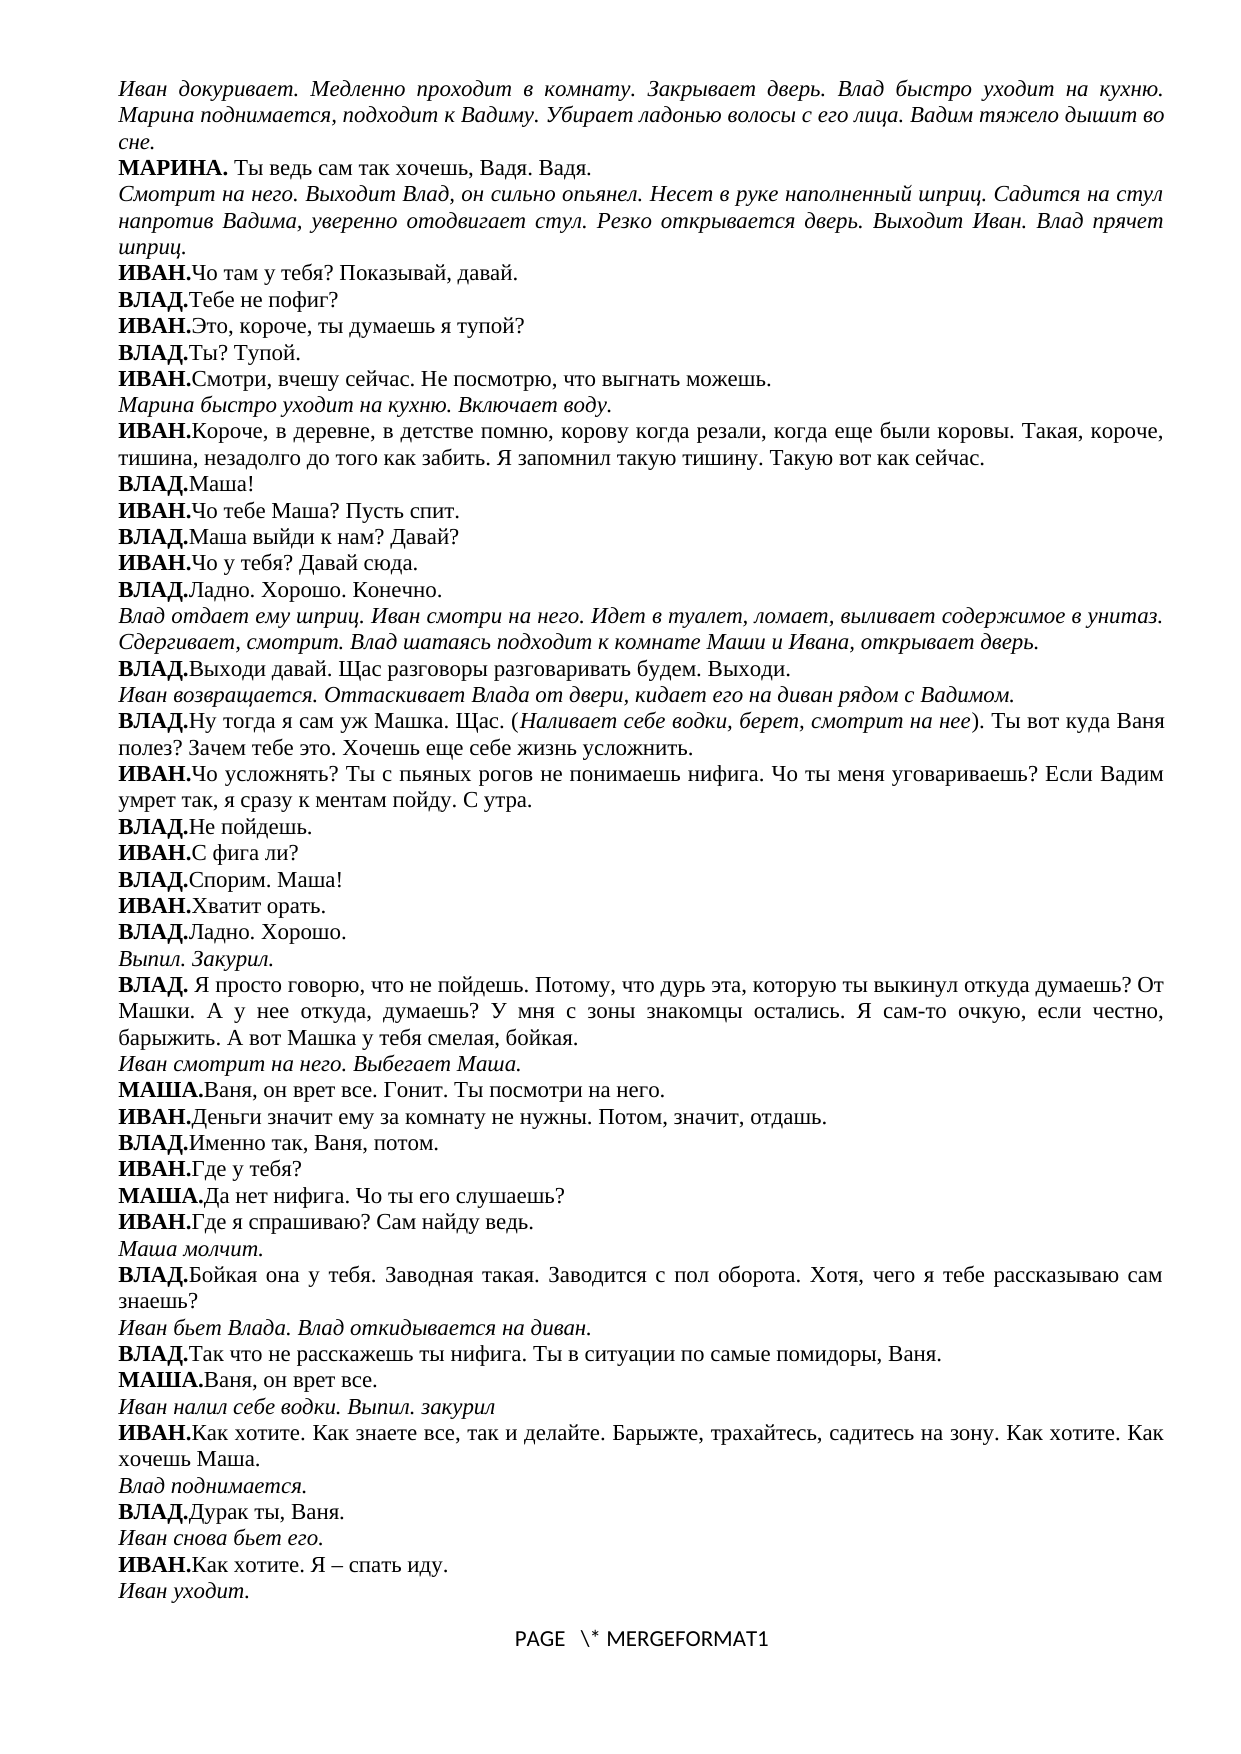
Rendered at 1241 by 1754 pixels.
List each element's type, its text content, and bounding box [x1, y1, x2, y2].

text Смотрит на него. Выходит Влад, он сильно опьянел. Несет в руке наполненный шприц. Садится на стул напротив Вадима, уверенно отодвигает стул. Резко открывается дверь. Выходит Иван. Влад прячет шприц. [118, 180, 1165, 259]
text ИВАН.С фига ли? [118, 839, 1165, 866]
text ВЛАД.Не пойдешь. [118, 813, 1165, 839]
text ИВАН.Короче, в деревне, в детстве помню, корову когда резали, когда еще были коровы. Такая, короче, тишина, незадолго до того как забить. Я запомнил такую тишину. Такую вот как сейчас. [118, 418, 1165, 470]
text ИВАН.Как хотите. Я – спать иду. [118, 1551, 1165, 1577]
text Иван смотрит на него. Выбегает Маша. [118, 1050, 1165, 1076]
text ВЛАД.Дурак ты, Ваня. [118, 1498, 1165, 1524]
text ВЛАД.Маша! [118, 470, 1165, 497]
text МАША.Да нет нифига. Чо ты его слушаешь? [118, 1182, 1165, 1208]
text ИВАН.Где у тебя? [118, 1156, 1165, 1182]
text Иван возвращается. Оттаскивает Влада от двери, кидает его на диван рядом с Вадимом. [118, 681, 1165, 707]
text Марина быстро уходит на кухню. Включает воду. [118, 391, 1165, 418]
text ВЛАД. Я просто говорю, что не пойдешь. Потому, что дурь эта, которую ты выкинул откуда думаешь? От Машки. А у нее откуда, думаешь? У мня с зоны знакомцы остались. Я сам-то очкую, если честно, барыжить. А вот Машка у тебя смелая, бойкая. [118, 971, 1165, 1050]
text ВЛАД.Ну тогда я сам уж Машка. Щас. (Наливает себе водки, берет, смотрит на нее). Ты вот куда Ваня полез? Зачем тебе это. Хочешь еще себе жизнь усложнить. [118, 707, 1165, 760]
text ВЛАД.Ты? Тупой. [118, 338, 1165, 365]
text Иван налил себе водки. Выпил. закурил [118, 1393, 1165, 1419]
text МАРИНА. Ты ведь сам так хочешь, Вадя. Вадя. [118, 154, 1165, 180]
text ВЛАД.Бойкая она у тебя. Заводная такая. Заводится с пол оборота. Хотя, чего я тебе рассказываю сам знаешь? [118, 1261, 1165, 1314]
text ИВАН.Чо там у тебя? Показывай, давай. [118, 259, 1165, 286]
text ИВАН.Чо усложнять? Ты с пьяных рогов не понимаешь нифига. Чо ты меня уговариваешь? Если Вадим умрет так, я сразу к ментам пойду. С утра. [118, 760, 1165, 813]
text Иван уходит. [118, 1577, 1165, 1603]
text Влад поднимается. [118, 1472, 1165, 1498]
text ВЛАД.Тебе не пофиг? [118, 286, 1165, 312]
text ИВАН.Деньги значит ему за комнату не нужны. Потом, значит, отдашь. [118, 1103, 1165, 1129]
text Иван докуривает. Медленно проходит в комнату. Закрывает дверь. Влад быстро уходит на кухню. Марина поднимается, подходит к Вадиму. Убирает ладонью волосы с его лица. Вадим тяжело дышит во сне. [118, 75, 1165, 154]
text ВЛАД.Выходи давай. Щас разговоры разговаривать будем. Выходи. [118, 655, 1165, 681]
text Иван снова бьет его. [118, 1524, 1165, 1551]
text Иван бьет Влада. Влад откидывается на диван. [118, 1314, 1165, 1340]
text Влад отдает ему шприц. Иван смотри на него. Идет в туалет, ломает, выливает содержимое в унитаз. Сдергивает, смотрит. Влад шатаясь подходит к комнате Маши и Ивана, открывает дверь. [118, 602, 1165, 655]
text ВЛАД.Так что не расскажешь ты нифига. Ты в ситуации по самые помидоры, Ваня. [118, 1340, 1165, 1366]
text ИВАН.Как хотите. Как знаете все, так и делайте. Барыжте, трахайтесь, садитесь на зону. Как хотите. Как хочешь Маша. [118, 1419, 1165, 1472]
text Выпил. Закурил. [118, 945, 1165, 971]
text МАША.Ваня, он врет все. [118, 1366, 1165, 1393]
text Маша молчит. [118, 1234, 1165, 1261]
text ИВАН.Хватит орать. [118, 892, 1165, 918]
text ВЛАД.Спорим. Маша! [118, 866, 1165, 892]
text ВЛАД.Ладно. Хорошо. [118, 918, 1165, 945]
text ИВАН.Чо тебе Маша? Пусть спит. [118, 497, 1165, 523]
text ИВАН.Где я спрашиваю? Сам найду ведь. [118, 1208, 1165, 1234]
text ВЛАД.Именно так, Ваня, потом. [118, 1129, 1165, 1156]
text ВЛАД.Ладно. Хорошо. Конечно. [118, 576, 1165, 602]
text МАША.Ваня, он врет все. Гонит. Ты посмотри на него. [118, 1076, 1165, 1103]
text ВЛАД.Маша выйди к нам? Давай? [118, 523, 1165, 549]
text ИВАН.Смотри, вчешу сейчас. Не посмотрю, что выгнать можешь. [118, 365, 1165, 391]
text ИВАН.Это, короче, ты думаешь я тупой? [118, 312, 1165, 338]
text ИВАН.Чо у тебя? Давай сюда. [118, 549, 1165, 576]
